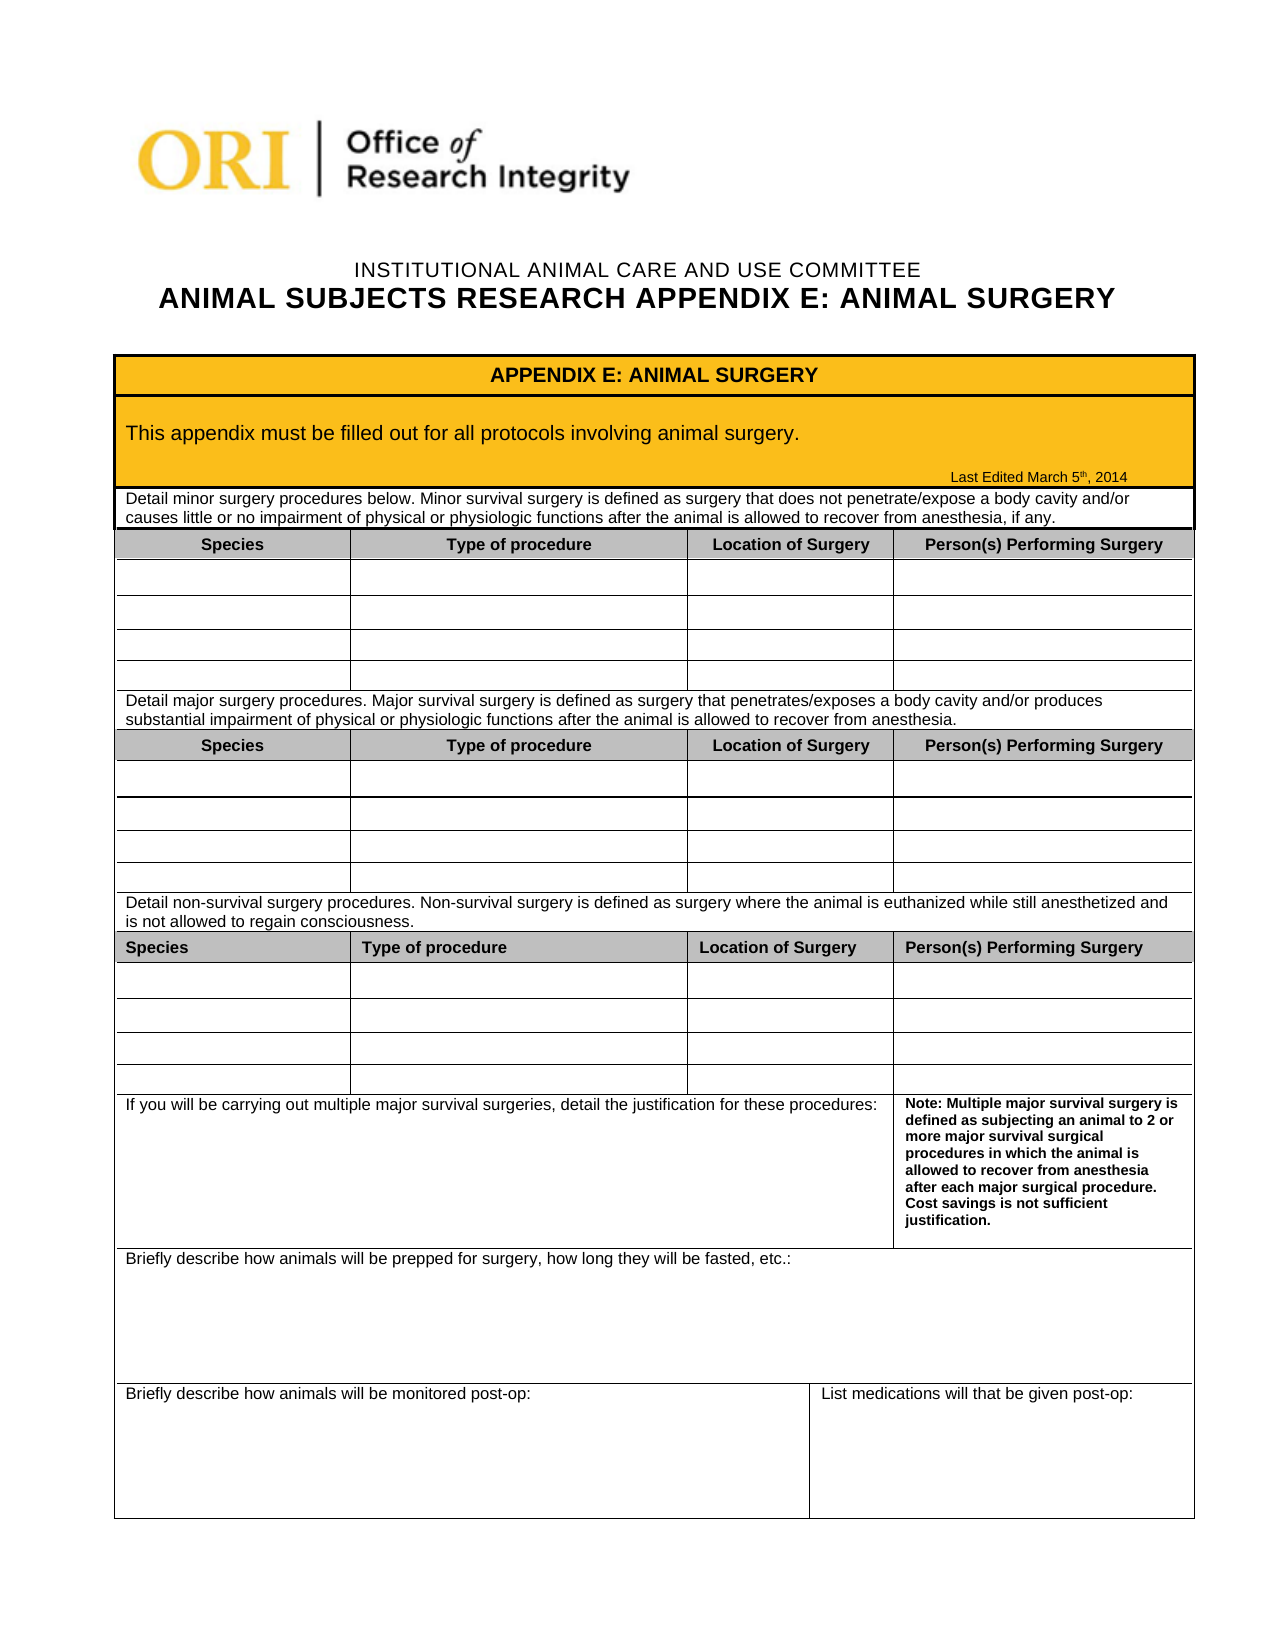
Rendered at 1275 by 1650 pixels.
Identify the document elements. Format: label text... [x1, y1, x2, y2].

table_cell [894, 796, 1194, 830]
table_cell [115, 629, 350, 660]
table_cell [115, 1064, 350, 1093]
table_cell Location of Surgery [688, 530, 893, 558]
table_cell Person(s) Performing Surgery [894, 729, 1194, 760]
table_cell Species [115, 528, 350, 558]
table_cell [894, 559, 1194, 594]
table_cell Briefly describe how animals will be prepped for surgery, how long they will be fasted, etc.: [115, 1248, 1194, 1383]
table_cell [688, 630, 893, 660]
table_cell [115, 595, 350, 628]
table_cell Person(s) Performing Surgery [894, 527, 1194, 558]
table_cell [115, 1032, 350, 1063]
table_cell Type of procedure [351, 530, 687, 558]
table_cell [351, 1033, 687, 1063]
table_cell Note: Multiple major survival surgery is defined as subjecting an animal to 2 or more major survival surgical procedures in which the animal is allowed to recover from anesthesia after each major surgical procedure. Cost savings is not sufficient justification. [894, 1094, 1194, 1248]
table_cell [115, 796, 350, 830]
table_cell [351, 596, 687, 628]
table_cell Type of procedure [351, 730, 687, 760]
table_cell [351, 761, 687, 796]
table_cell [894, 998, 1194, 1032]
subtitle Animal Subjects Research Appendix e: ANIMAL SURGERY [112, 282, 1162, 315]
table_cell [894, 862, 1194, 892]
table_cell [115, 559, 350, 594]
table_cell [894, 1064, 1194, 1093]
table_cell Detail major surgery procedures. Major survival surgery is defined as surgery that penetrates/exposes a body cavity and/or produces substantial impairment of physical or physiologic functions after the animal is allowed to recover from anesthesia. [115, 690, 1194, 729]
picture [112, 91, 655, 234]
table_cell [688, 1033, 893, 1063]
table_cell [688, 963, 893, 998]
table_cell [115, 660, 350, 690]
table_cell [688, 863, 893, 892]
table_cell [688, 999, 893, 1032]
table_cell [115, 760, 350, 796]
table_cell [351, 863, 687, 892]
table_cell Location of Surgery [688, 932, 893, 962]
table_cell Location of Surgery [688, 730, 893, 760]
table_cell [688, 798, 893, 830]
table_cell [894, 962, 1194, 998]
table_cell [351, 831, 687, 862]
table_cell [894, 660, 1194, 690]
table_cell [351, 1065, 687, 1093]
table_cell [894, 1032, 1194, 1063]
table_cell [115, 862, 350, 892]
table_cell [351, 999, 687, 1032]
table_cell Detail non-survival surgery procedures. Non-survival surgery is defined as surgery where the animal is euthanized while still anesthetized and is not allowed to regain consciousness. [115, 892, 1194, 931]
table_cell [894, 595, 1194, 628]
table_cell List medications will that be given post-op: [810, 1383, 1194, 1518]
table_cell Detail minor surgery procedures below. Minor survival surgery is defined as surgery that does not penetrate/expose a body cavity and/or causes little or no impairment of physical or physiologic functions after the animal is allowed to recover from anesthesia, if any. [116, 489, 1193, 527]
table_cell [115, 998, 350, 1032]
table_cell [894, 830, 1194, 862]
table_cell If you will be carrying out multiple major survival surgeries, detail the justification for these procedures: [115, 1094, 893, 1248]
table_cell [688, 761, 893, 796]
table_cell Species [115, 931, 350, 962]
table_cell [351, 630, 687, 660]
table_cell [894, 629, 1194, 660]
subtitle Institutional Animal Care and USe Committee [112, 258, 1162, 282]
table_header APPENDIX E: ANIMAL SURGERY [116, 357, 1193, 394]
table_cell Species [115, 729, 350, 760]
table_cell [351, 560, 687, 594]
table_cell [688, 560, 893, 594]
table_cell [688, 1065, 893, 1093]
table_cell [351, 661, 687, 690]
table_cell Type of procedure [351, 932, 687, 962]
table_cell [351, 798, 687, 830]
table_cell [688, 596, 893, 628]
table_cell [115, 830, 350, 862]
table_cell This appendix must be filled out for all protocols involving animal surgery. Last Edited March 5th, 2014 [116, 397, 1193, 486]
table_cell [688, 831, 893, 862]
table_cell Person(s) Performing Surgery [894, 931, 1194, 962]
table_cell [894, 760, 1194, 796]
table_cell [351, 963, 687, 998]
table_cell [115, 962, 350, 998]
table_cell Briefly describe how animals will be monitored post-op: [115, 1383, 809, 1518]
table_cell [688, 661, 893, 690]
